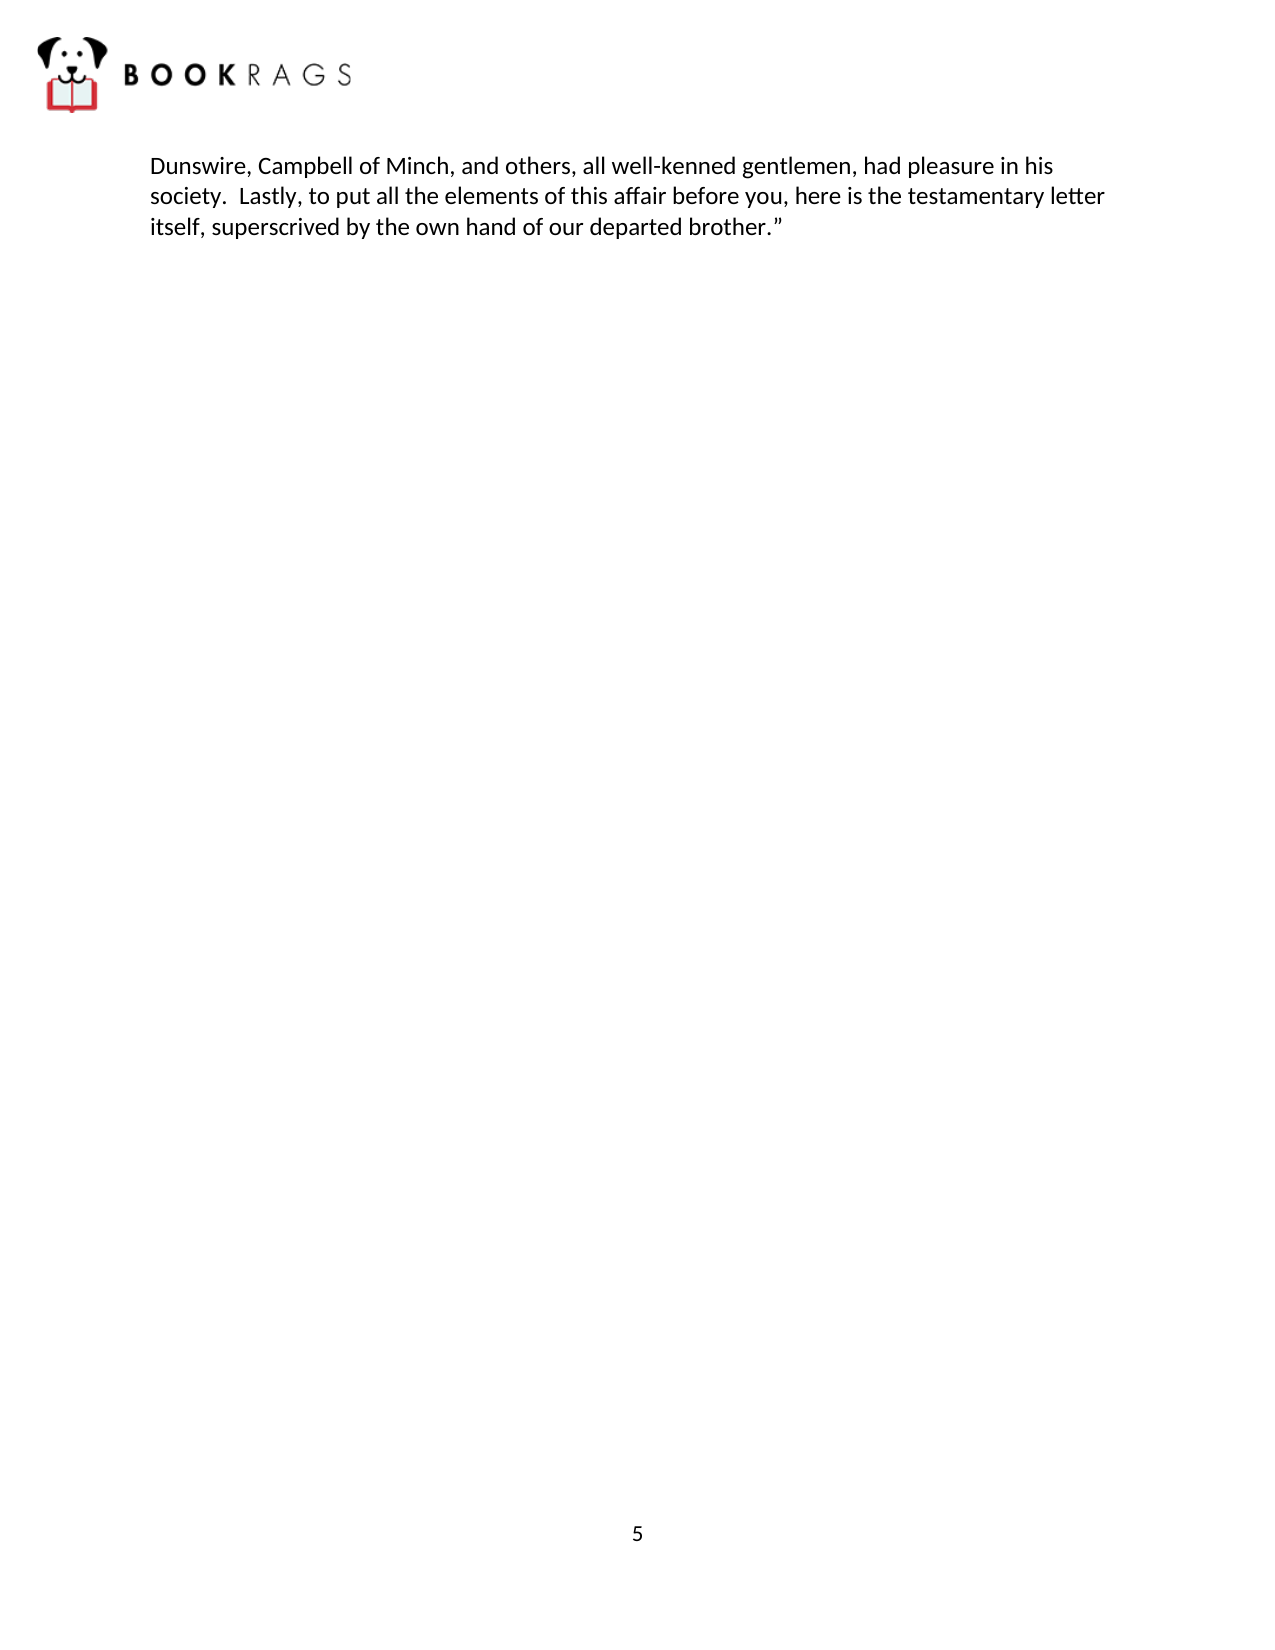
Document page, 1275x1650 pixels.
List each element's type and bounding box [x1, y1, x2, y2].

text [150, 150, 1125, 242]
picture [37, 37, 351, 113]
